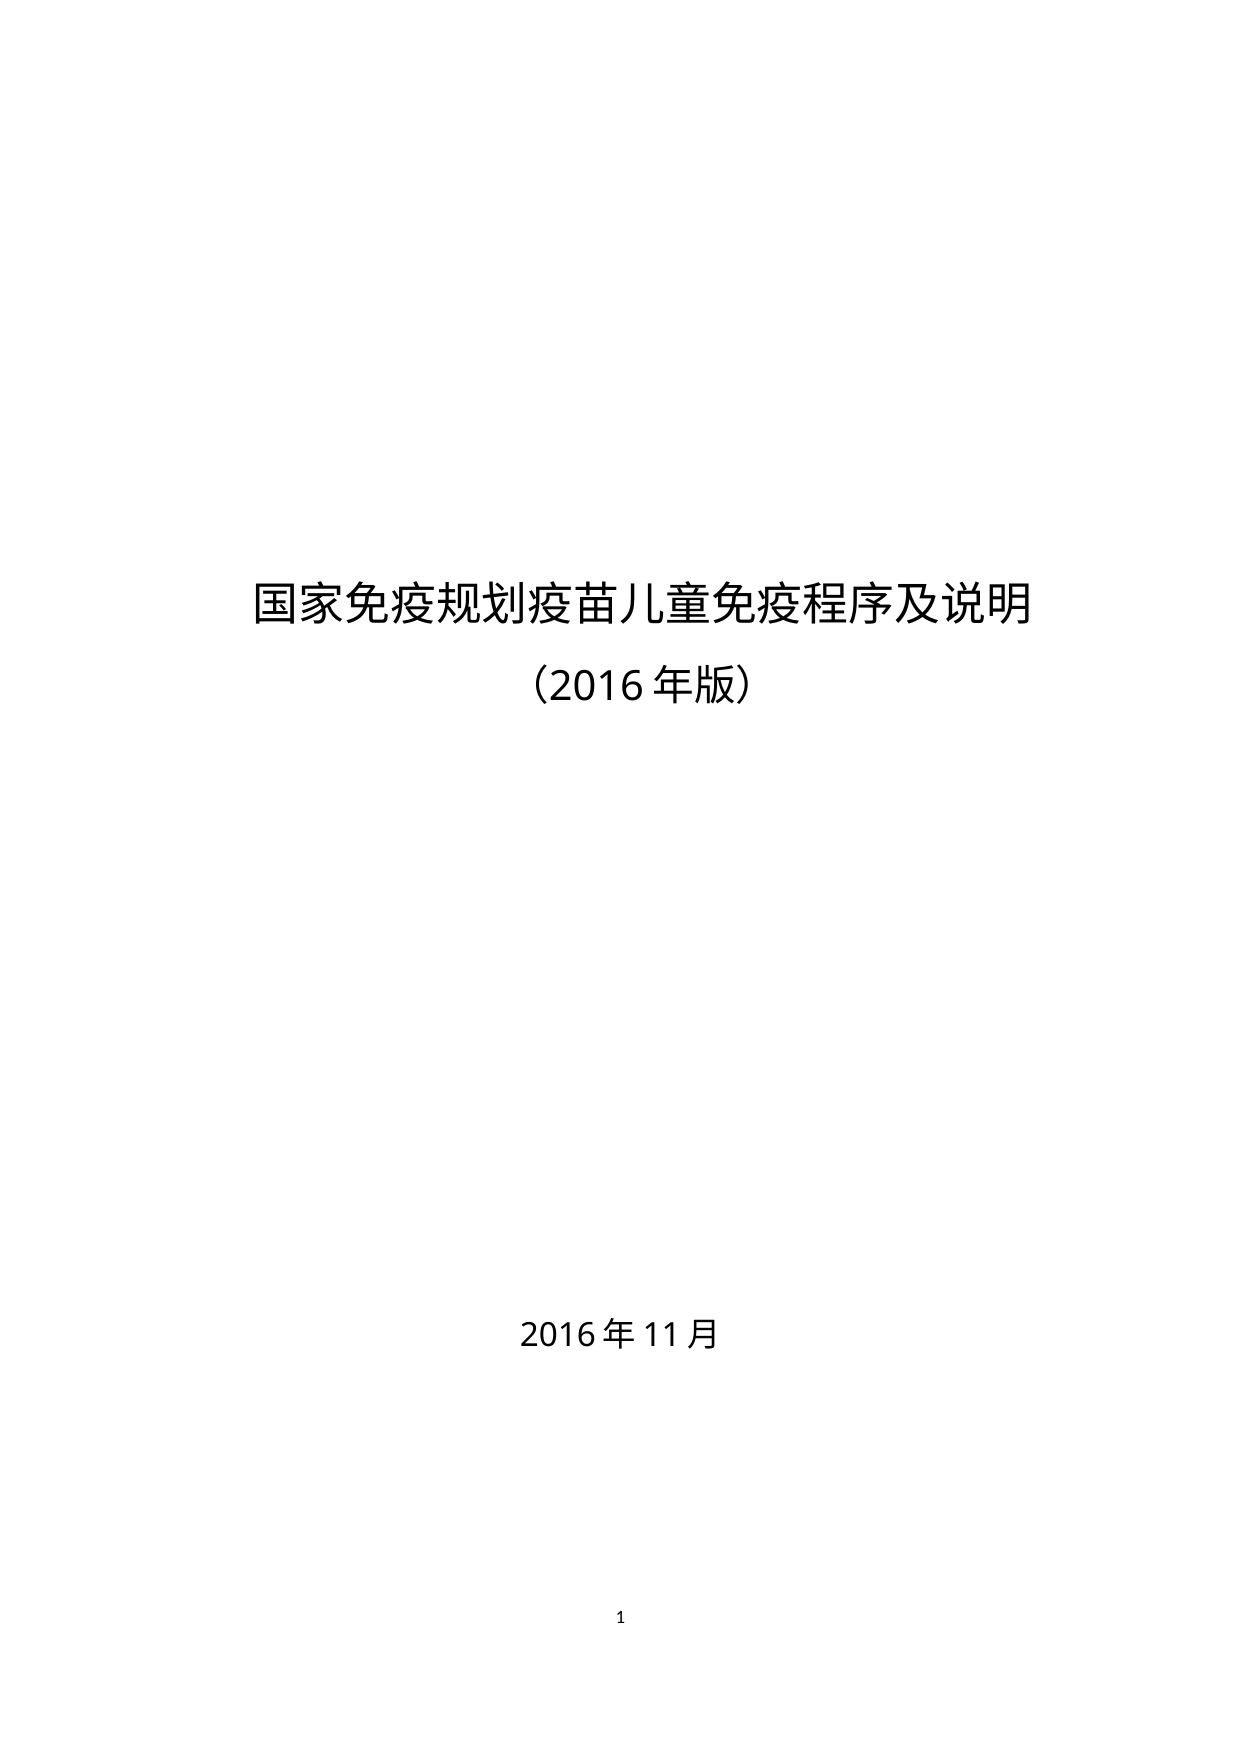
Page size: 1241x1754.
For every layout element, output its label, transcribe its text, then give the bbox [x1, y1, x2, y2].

text （2016年版） [231, 649, 1053, 714]
text 国家免疫规划疫苗儿童免疫程序及说明 [231, 552, 1053, 649]
text 2016年11月 [187, 1299, 1053, 1364]
